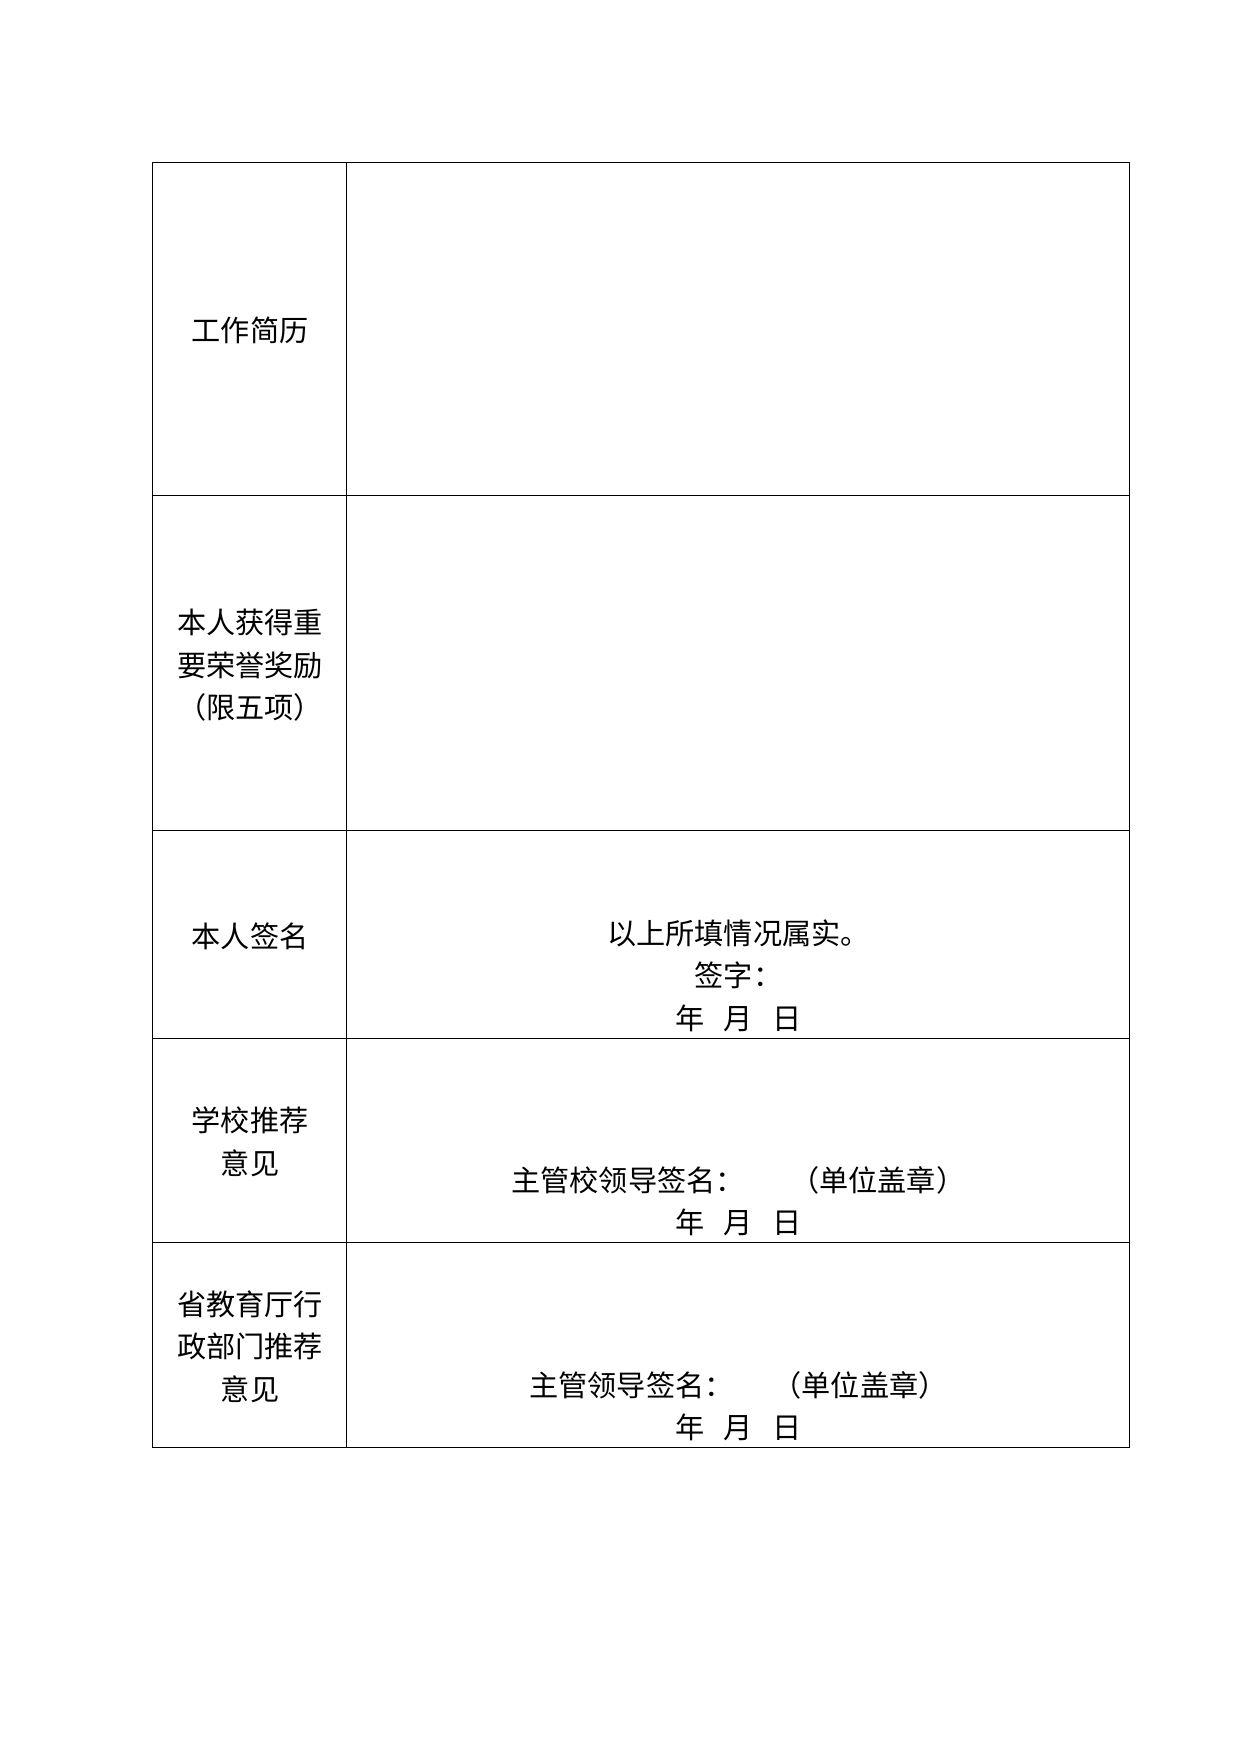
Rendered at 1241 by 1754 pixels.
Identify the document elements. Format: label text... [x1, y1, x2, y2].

table_cell [347, 163, 1129, 495]
table_cell 主管校领导签名： （单位盖章） 年 月 日 [347, 1039, 1129, 1242]
table_cell 省教育厅行政部门推荐意见 [153, 1243, 346, 1447]
table_cell 主管领导签名： （单位盖章） 年 月 日 [347, 1243, 1129, 1447]
table_cell [347, 496, 1129, 830]
table_cell 本人获得重要荣誉奖励 （限五项） [153, 496, 346, 830]
table_cell 学校推荐 意见 [153, 1039, 346, 1242]
table_cell 以上所填情况属实。 签字： 年 月 日 [347, 831, 1129, 1037]
table_cell 本人签名 [153, 831, 346, 1037]
table_cell 工作简历 [153, 163, 346, 495]
